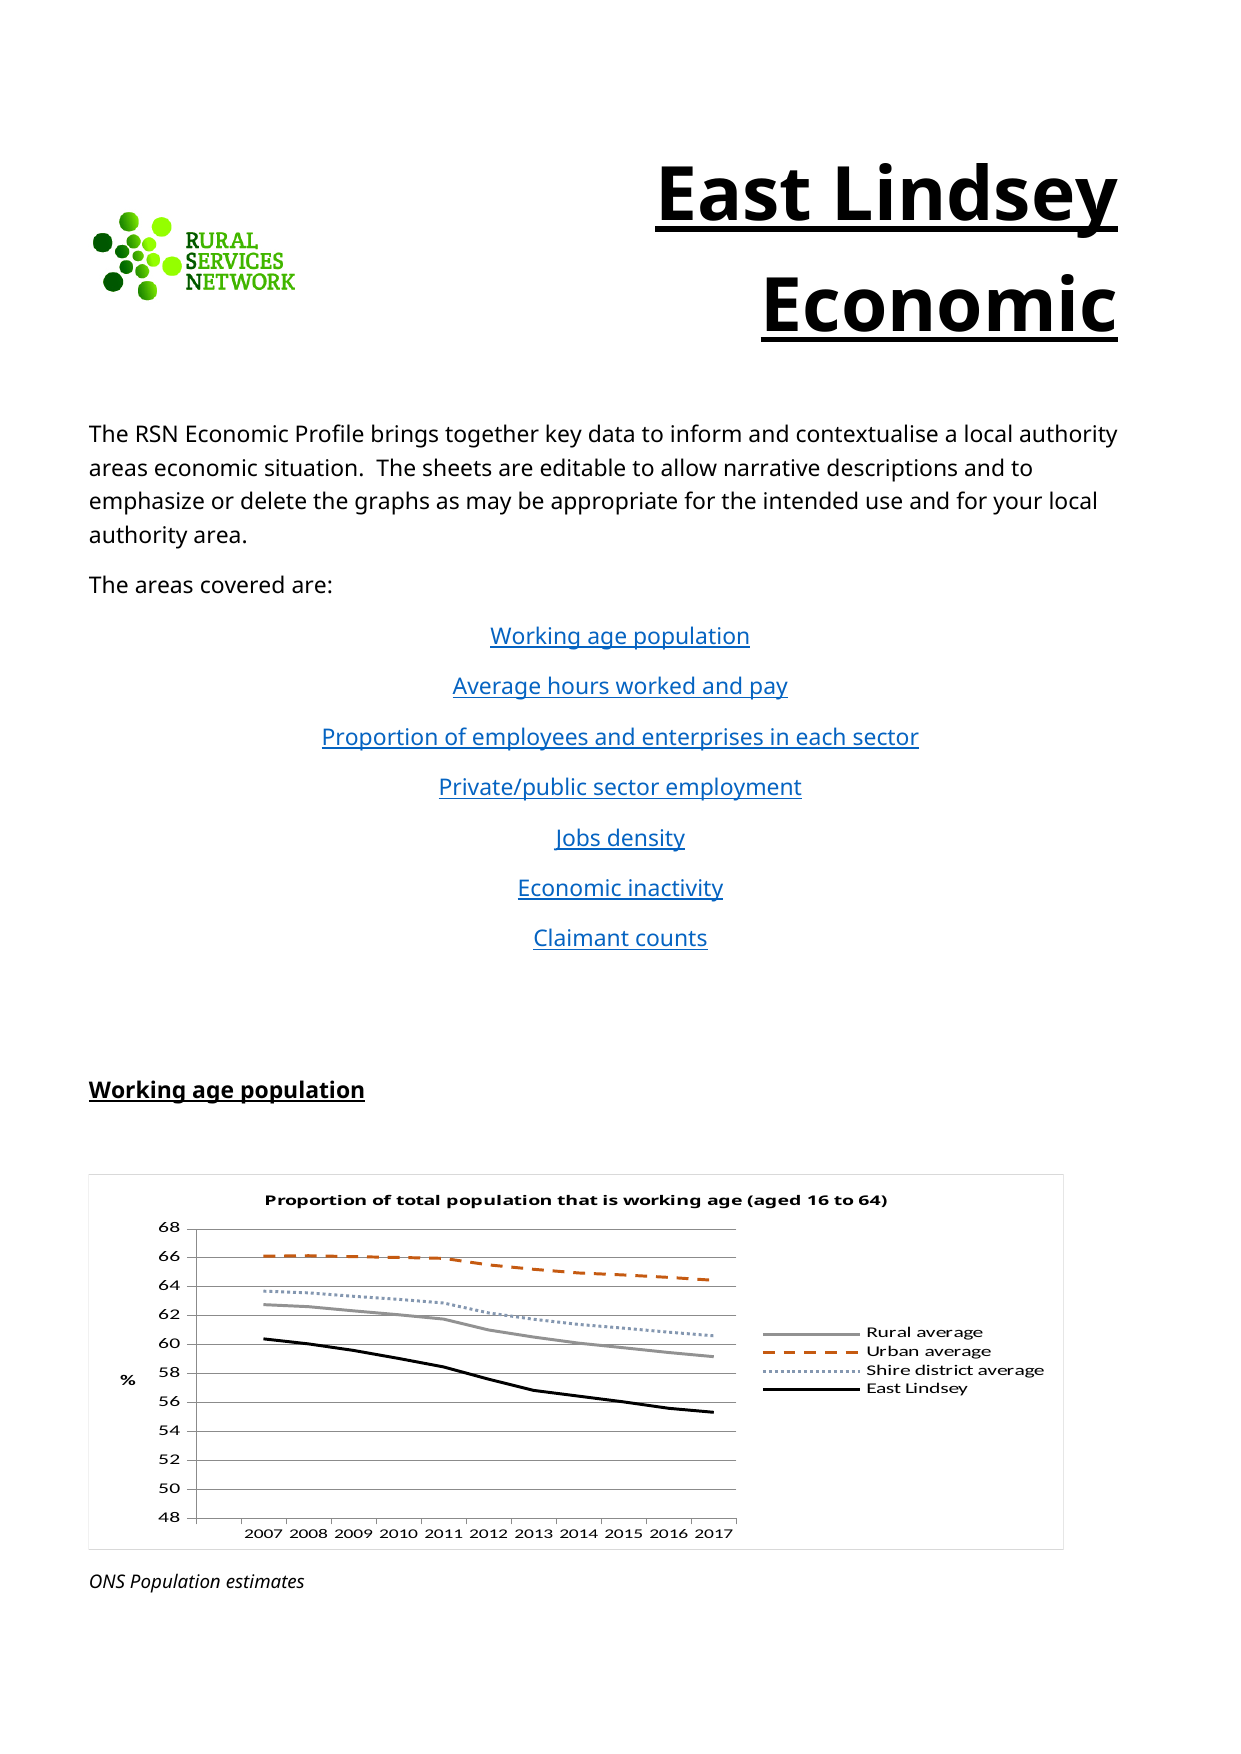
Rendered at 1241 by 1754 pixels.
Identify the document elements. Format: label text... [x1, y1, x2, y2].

text Jobs density [89, 821, 1152, 853]
text Working age population [89, 1073, 1152, 1105]
text The areas covered are: [89, 569, 1152, 601]
text Average hours worked and pay [89, 670, 1152, 701]
text ONS Population estimates [89, 1568, 1152, 1594]
text Private/public sector employment [89, 771, 1152, 802]
text Proportion of employees and enterprises in each sector [89, 721, 1152, 752]
text Working age population [89, 620, 1152, 651]
text Economic inactivity [89, 872, 1152, 903]
text The RSN Economic Profile brings together key data to inform and contextualise a local authority areas economic situation. The sheets are editable to allow narrative descriptions and to emphasize or delete the graphs as may be appropriate for the intended use and for your local authority area. [89, 418, 1152, 550]
text Claimant counts [89, 922, 1152, 953]
picture [70, 189, 295, 324]
